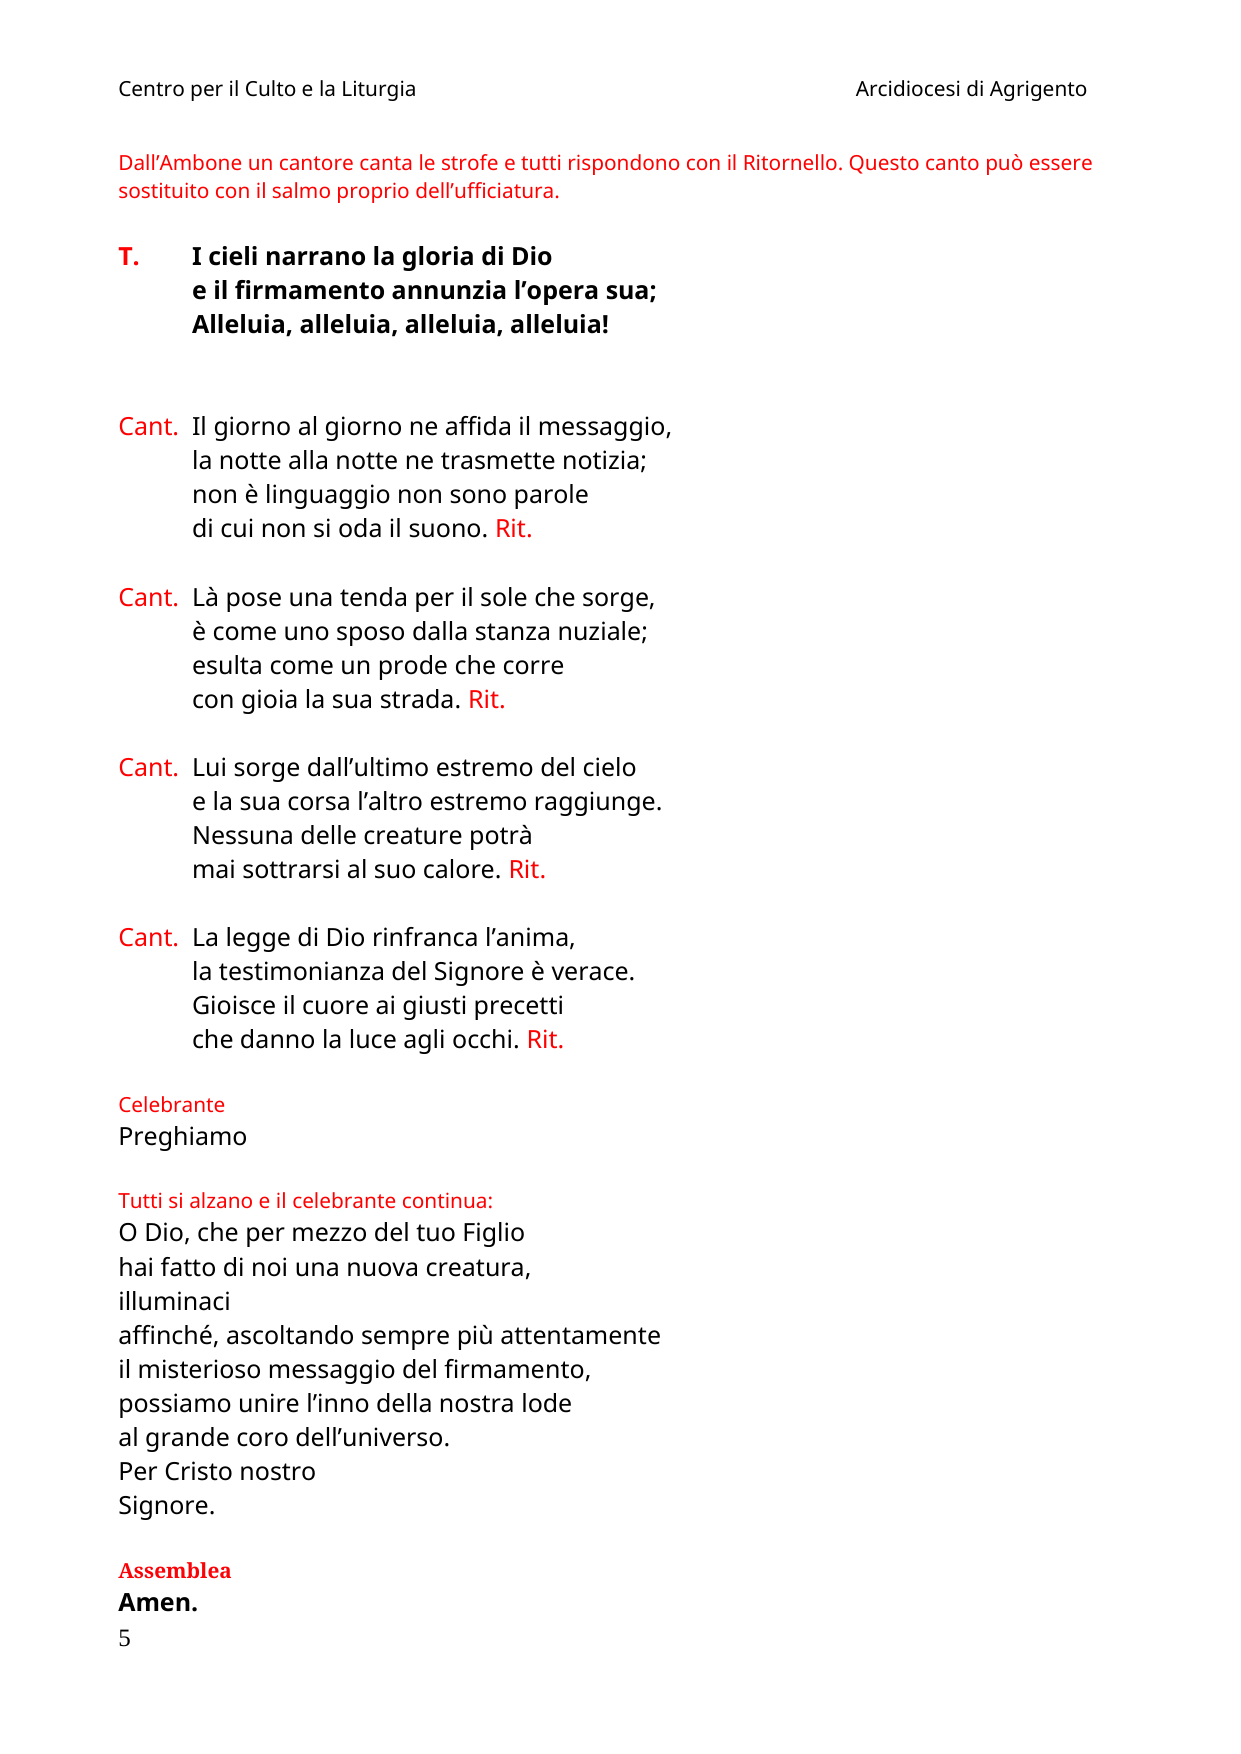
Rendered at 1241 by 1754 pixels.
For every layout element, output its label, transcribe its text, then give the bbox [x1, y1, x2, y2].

text Assemblea [118, 1556, 1122, 1584]
text Celebrante [118, 1090, 1122, 1118]
text esulta come un prode che corre [118, 647, 1122, 681]
text illuminaci [118, 1283, 1122, 1317]
text di cui non si oda il suono. Rit. [118, 511, 1122, 545]
text il misterioso messaggio del firmamento, [118, 1351, 1122, 1385]
text che danno la luce agli occhi. Rit. [118, 1022, 1122, 1056]
text possiamo unire l’inno della nostra lode [118, 1385, 1122, 1419]
text hai fatto di noi una nuova creatura, [118, 1249, 1122, 1283]
text non è linguaggio non sono parole [118, 477, 1122, 511]
text Cant. Là pose una tenda per il sole che sorge, [118, 579, 1122, 613]
text e la sua corsa l’altro estremo raggiunge. [118, 783, 1122, 818]
text Tutti si alzano e il celebrante continua: [118, 1187, 1122, 1215]
text la notte alla notte ne trasmette notizia; [118, 443, 1122, 477]
text Gioisce il cuore ai giusti precetti [118, 988, 1122, 1022]
text Per Cristo nostro [118, 1453, 1122, 1488]
text Nessuna delle creature potrà [118, 818, 1122, 852]
text mai sottrarsi al suo calore. Rit. [118, 852, 1122, 886]
text e il firmamento annunzia l’opera sua; [118, 273, 1122, 307]
text con gioia la sua strada. Rit. [118, 681, 1122, 715]
text Cant. Lui sorge dall’ultimo estremo del cielo [118, 749, 1122, 783]
text Amen. [118, 1584, 1122, 1618]
text Cant. La legge di Dio rinfranca l’anima, [118, 920, 1122, 954]
text Alleluia, alleluia, alleluia, alleluia! [118, 307, 1122, 341]
text è come uno sposo dalla stanza nuziale; [118, 613, 1122, 647]
text O Dio, che per mezzo del tuo Figlio [118, 1215, 1122, 1249]
text Dall’Ambone un cantore canta le strofe e tutti rispondono con il Ritornello. Questo canto può essere sostituito con il salmo proprio dell’ufficiatura. [118, 148, 1122, 204]
text Cant. Il giorno al giorno ne affida il messaggio, [118, 409, 1122, 443]
text al grande coro dell’universo. [118, 1419, 1122, 1453]
text Signore. [118, 1488, 1122, 1522]
text Preghiamo [118, 1118, 1122, 1153]
text la testimonianza del Signore è verace. [118, 954, 1122, 988]
text affinché, ascoltando sempre più attentamente [118, 1317, 1122, 1351]
text T. I cieli narrano la gloria di Dio [118, 238, 1122, 273]
